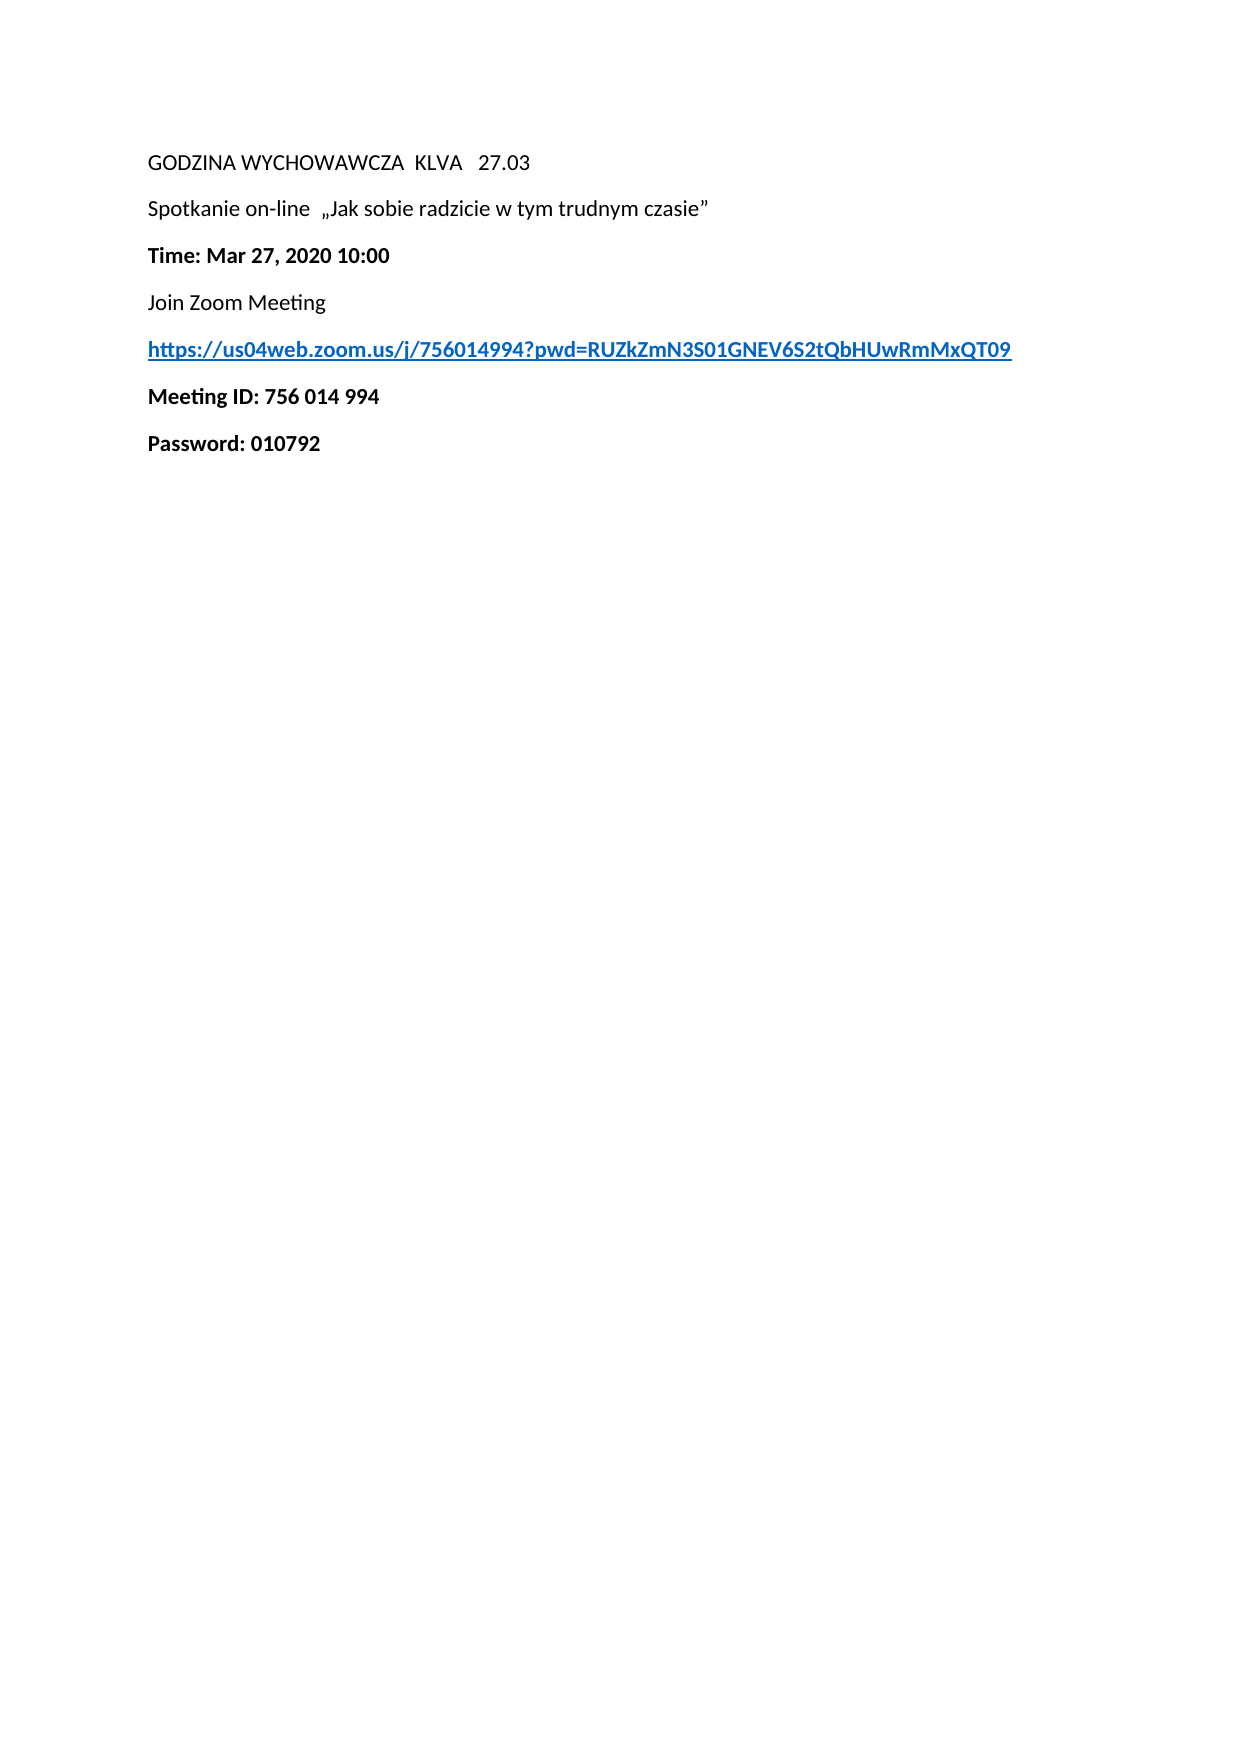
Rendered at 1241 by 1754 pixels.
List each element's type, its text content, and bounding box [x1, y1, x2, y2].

text Password: 010792 [148, 429, 1093, 457]
text https://us04web.zoom.us/j/756014994?pwd=RUZkZmN3S01GNEV6S2tQbHUwRmMxQT09 [148, 335, 1093, 363]
text Meeting ID: 756 014 994 [148, 382, 1093, 410]
text Time: Mar 27, 2020 10:00 [148, 241, 1093, 269]
text Spotkanie on-line „Jak sobie radzicie w tym trudnym czasie” [148, 194, 1093, 222]
text GODZINA WYCHOWAWCZA KLVA 27.03 [148, 148, 1093, 176]
text Join Zoom Meeting [148, 288, 1093, 316]
